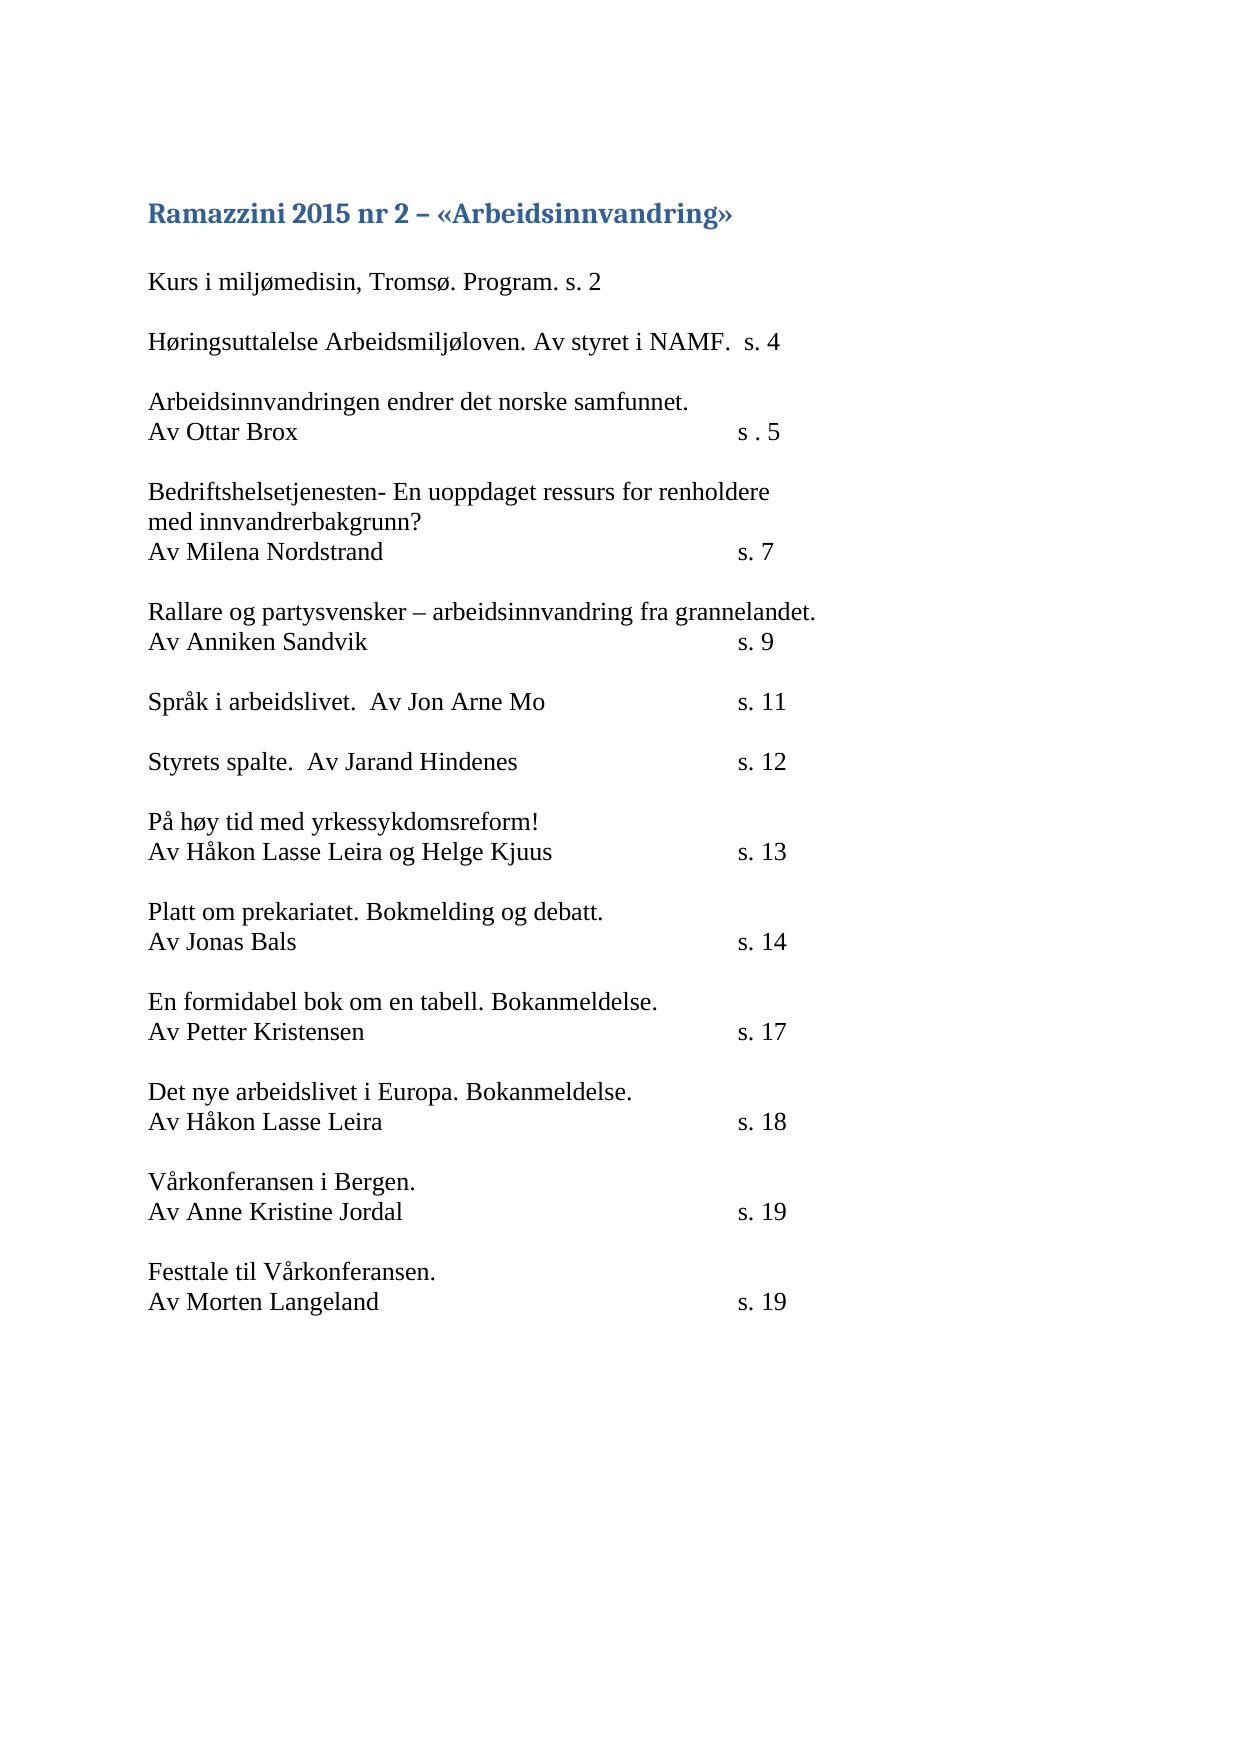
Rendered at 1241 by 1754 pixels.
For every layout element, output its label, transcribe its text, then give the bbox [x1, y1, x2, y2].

text På høy tid med yrkessykdomsreform! [148, 806, 1093, 836]
text Av Håkon Lasse Leira og Helge Kjuus s. 13 [148, 836, 1093, 866]
text Høringsuttalelse Arbeidsmiljøloven. Av styret i NAMF. s. 4 [148, 326, 1093, 356]
text Av Håkon Lasse Leira s. 18 [148, 1106, 1093, 1136]
text Av Petter Kristensen s. 17 [148, 1016, 1093, 1046]
subtitle Ramazzini 2015 nr 2 – «Arbeidsinnvandring» [148, 198, 1093, 231]
text Det nye arbeidslivet i Europa. Bokanmeldelse. [148, 1076, 1093, 1106]
text Av Jonas Bals s. 14 [148, 926, 1093, 956]
text Vårkonferansen i Bergen. [148, 1166, 1093, 1196]
text Arbeidsinnvandringen endrer det norske samfunnet. [148, 386, 1093, 416]
text Av Anniken Sandvik s. 9 [148, 626, 1093, 656]
text Av Ottar Brox s . 5 [148, 416, 1093, 446]
text Platt om prekariatet. Bokmelding og debatt. [148, 896, 1093, 926]
text med innvandrerbakgrunn? [148, 506, 1093, 536]
text Festtale til Vårkonferansen. [148, 1256, 1093, 1286]
text Av Milena Nordstrand s. 7 [148, 536, 1093, 566]
text Styrets spalte. Av Jarand Hindenes s. 12 [148, 746, 1093, 776]
text Kurs i miljømedisin, Tromsø. Program. s. 2 [148, 266, 1093, 296]
text Språk i arbeidslivet. Av Jon Arne Mo s. 11 [148, 686, 1093, 716]
text Bedriftshelsetjenesten- En uoppdaget ressurs for renholdere [148, 476, 1093, 506]
text En formidabel bok om en tabell. Bokanmeldelse. [148, 986, 1093, 1016]
text Av Morten Langeland s. 19 [148, 1286, 1093, 1316]
text Av Anne Kristine Jordal s. 19 [148, 1196, 1093, 1226]
text Rallare og partysvensker – arbeidsinnvandring fra grannelandet. [148, 596, 1093, 626]
